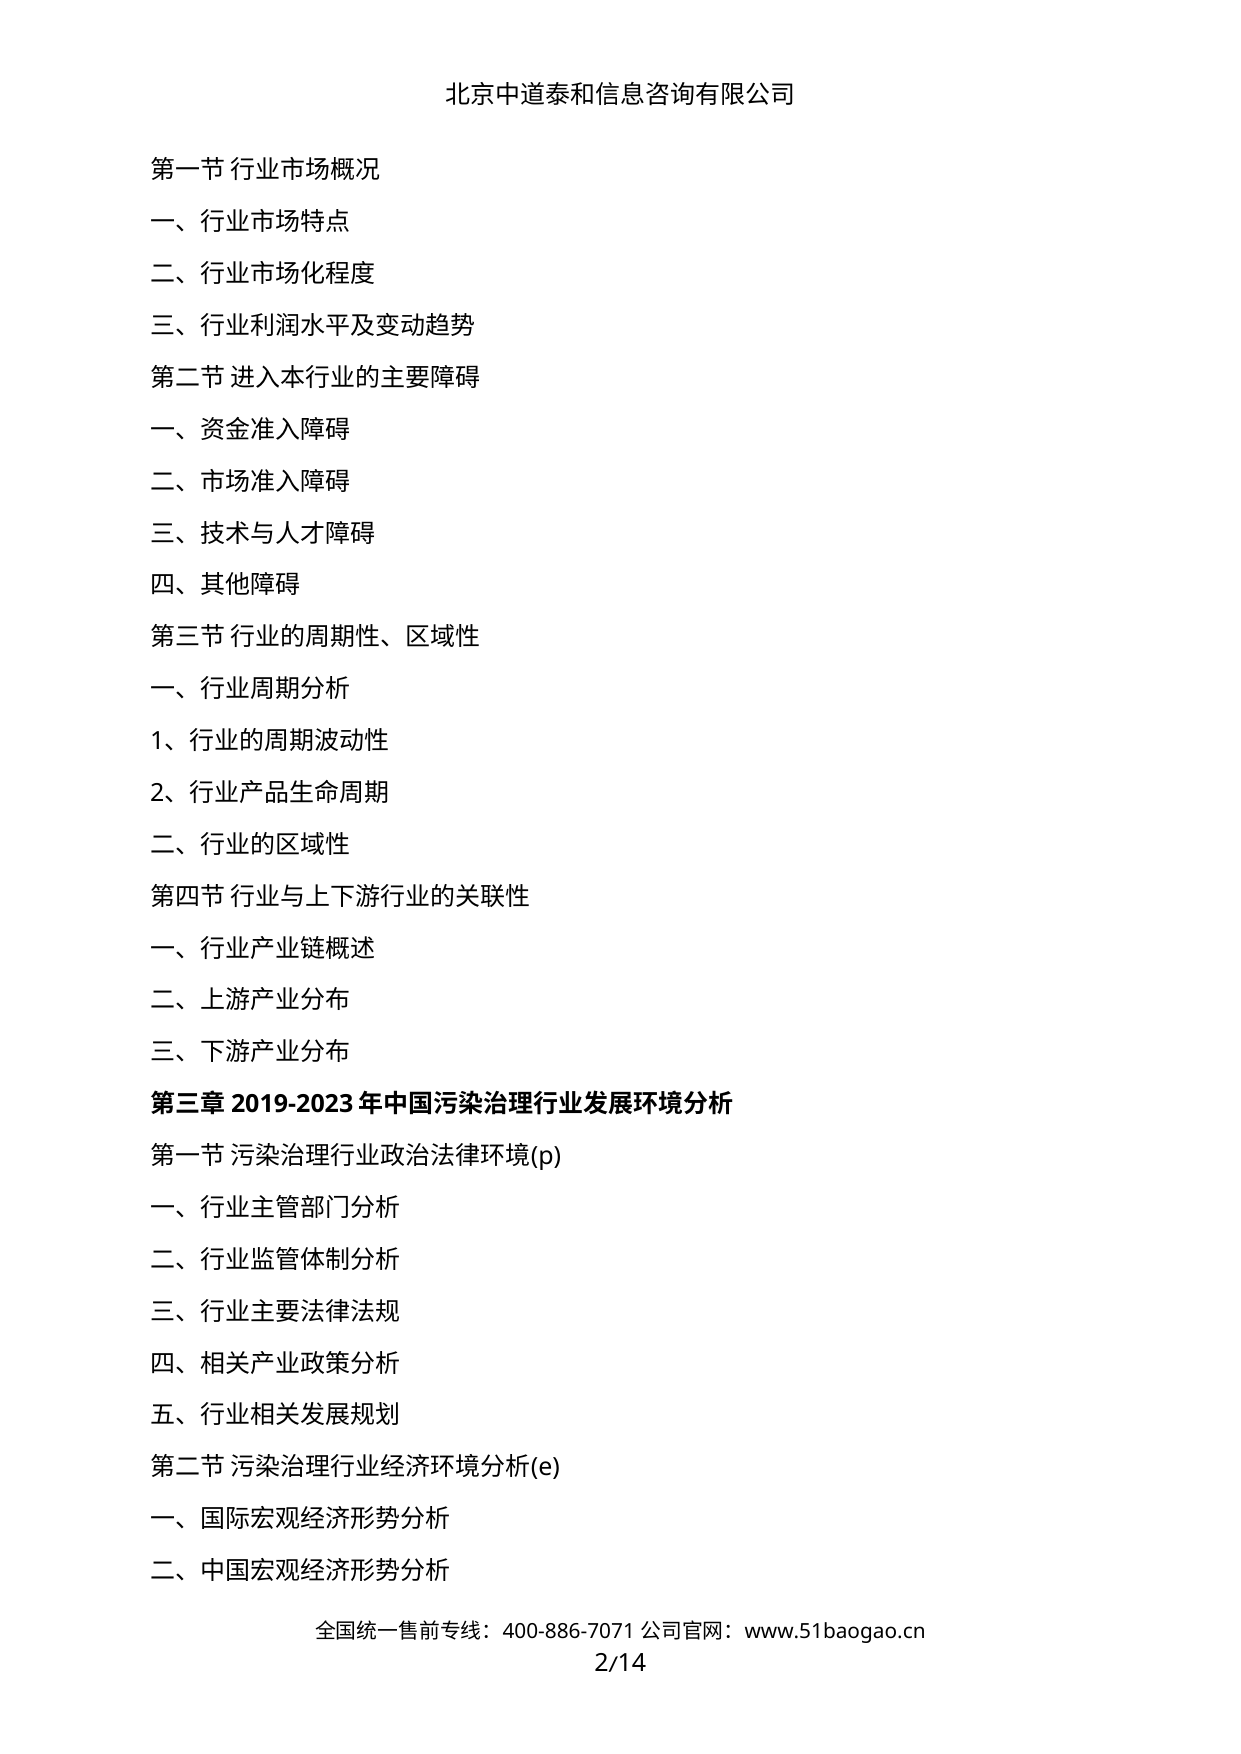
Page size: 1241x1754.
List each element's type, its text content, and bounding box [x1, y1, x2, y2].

text 第二节 污染治理行业经济环境分析(e) [150, 1447, 1090, 1483]
text 第一节 行业市场概况 [150, 150, 1090, 186]
text 一、行业周期分析 [150, 669, 1090, 705]
text 三、行业主要法律法规 [150, 1291, 1090, 1327]
text 二、行业监管体制分析 [150, 1239, 1090, 1276]
text 二、上游产业分布 [150, 980, 1090, 1016]
text 三、技术与人才障碍 [150, 513, 1090, 549]
text 第一节 污染治理行业政治法律环境(p) [150, 1136, 1090, 1172]
text 一、国际宏观经济形势分析 [150, 1499, 1090, 1535]
text 第二节 进入本行业的主要障碍 [150, 357, 1090, 394]
text 一、资金准入障碍 [150, 409, 1090, 446]
text 第四节 行业与上下游行业的关联性 [150, 876, 1090, 912]
text 2、行业产品生命周期 [150, 772, 1090, 809]
text 四、相关产业政策分析 [150, 1343, 1090, 1379]
text 四、其他障碍 [150, 565, 1090, 601]
text 第三节 行业的周期性、区域性 [150, 617, 1090, 653]
text 一、行业主管部门分析 [150, 1187, 1090, 1224]
text 第三章 2019-2023年中国污染治理行业发展环境分析 [150, 1084, 1090, 1120]
text 五、行业相关发展规划 [150, 1395, 1090, 1431]
text 三、行业利润水平及变动趋势 [150, 306, 1090, 342]
text 二、行业市场化程度 [150, 254, 1090, 290]
text 二、行业的区域性 [150, 824, 1090, 861]
text 二、市场准入障碍 [150, 461, 1090, 497]
text 一、行业市场特点 [150, 202, 1090, 238]
text 一、行业产业链概述 [150, 928, 1090, 964]
text 1、行业的周期波动性 [150, 721, 1090, 757]
text 三、下游产业分布 [150, 1032, 1090, 1068]
text 二、中国宏观经济形势分析 [150, 1551, 1090, 1587]
